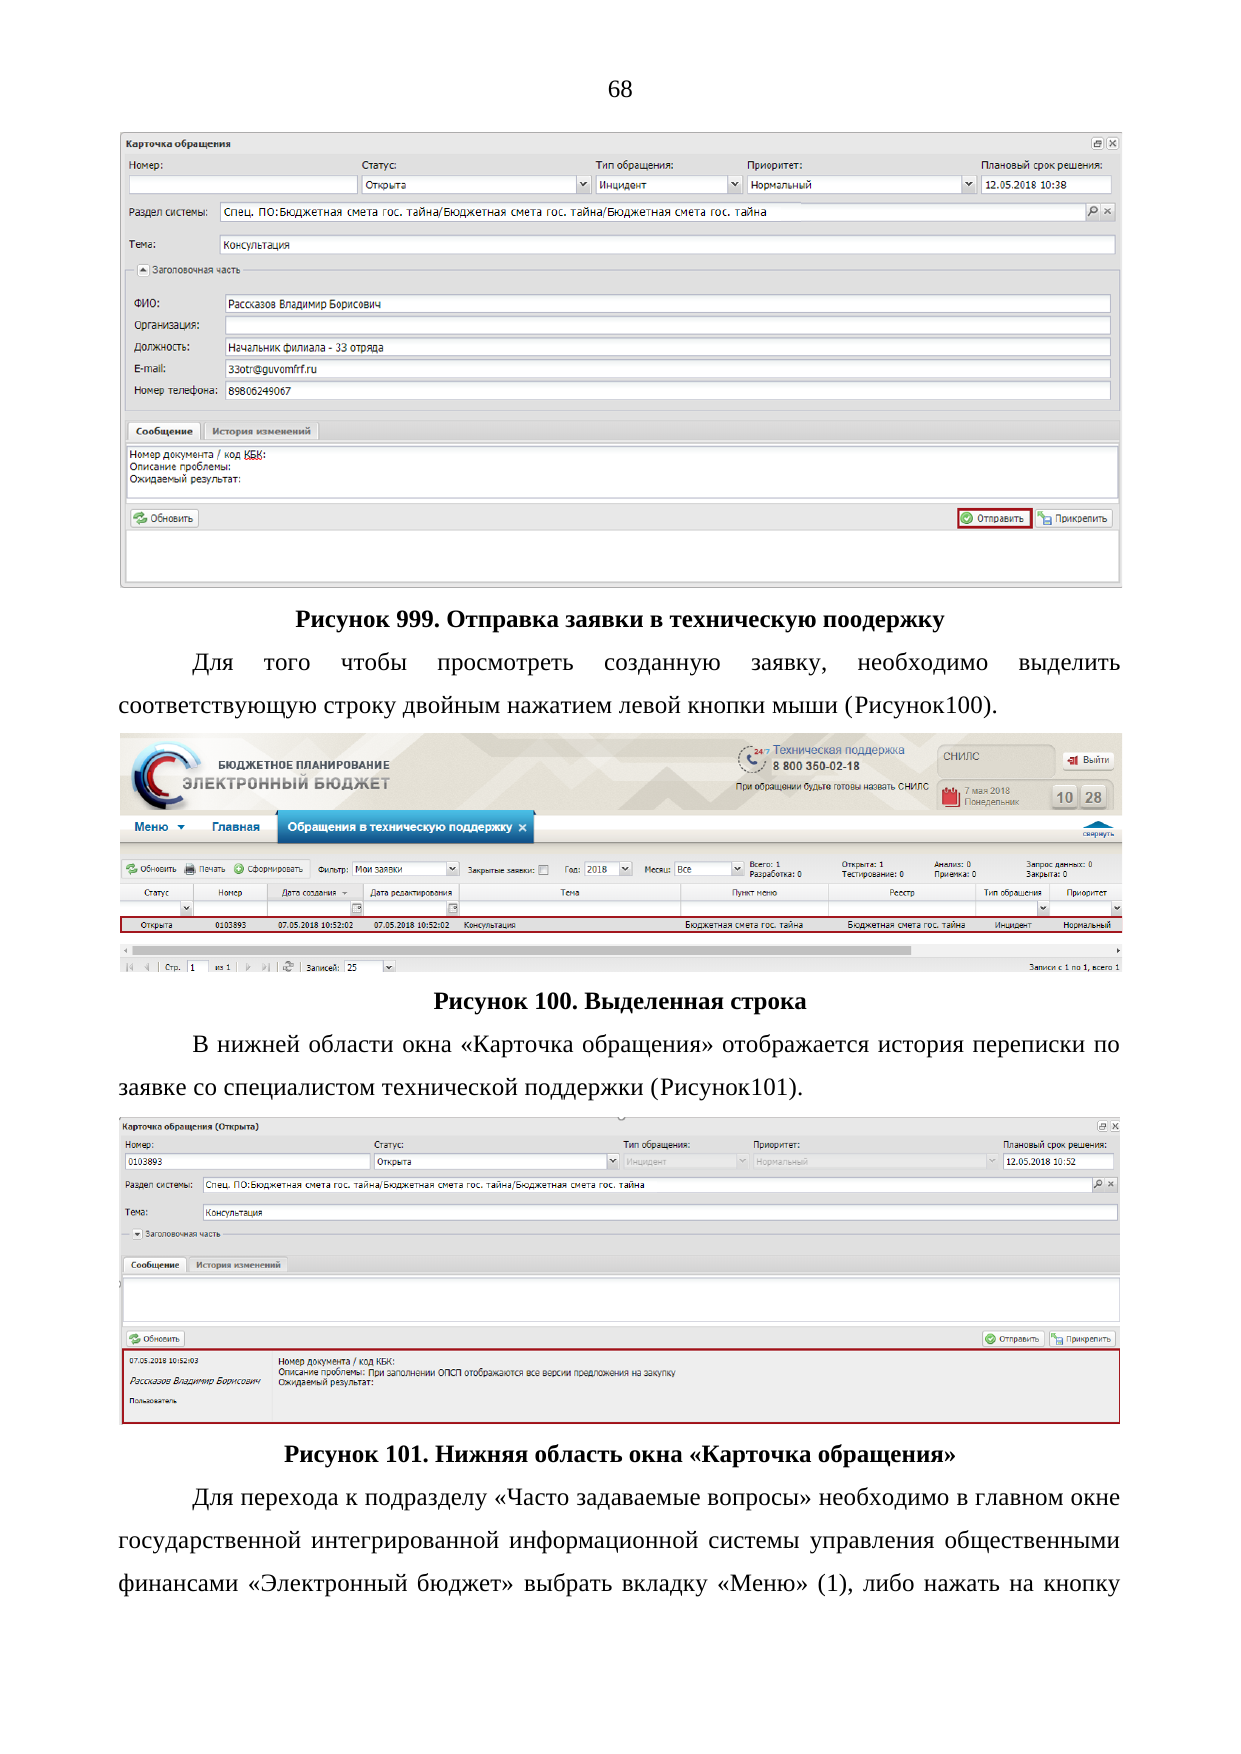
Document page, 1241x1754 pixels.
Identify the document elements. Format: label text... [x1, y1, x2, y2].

text В нижней области окна «Карточка обращения» отображается история переписки по заявке со специалистом технической поддержки (Рисунок 101). [118, 1029, 1122, 1101]
text Рисунок 101. Нижняя область окна «Карточка обращения» [118, 1439, 1122, 1468]
text Для того чтобы просмотреть созданную заявку, необходимо выделить соответствующую строку двойным нажатием левой кнопки мыши (Рисунок 100). [118, 647, 1122, 719]
picture [118, 131, 1123, 590]
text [118, 1482, 1122, 1597]
picture [118, 1115, 1122, 1425]
text Рисунок 100. Выделенная строка [118, 986, 1122, 1015]
picture [118, 733, 1123, 972]
